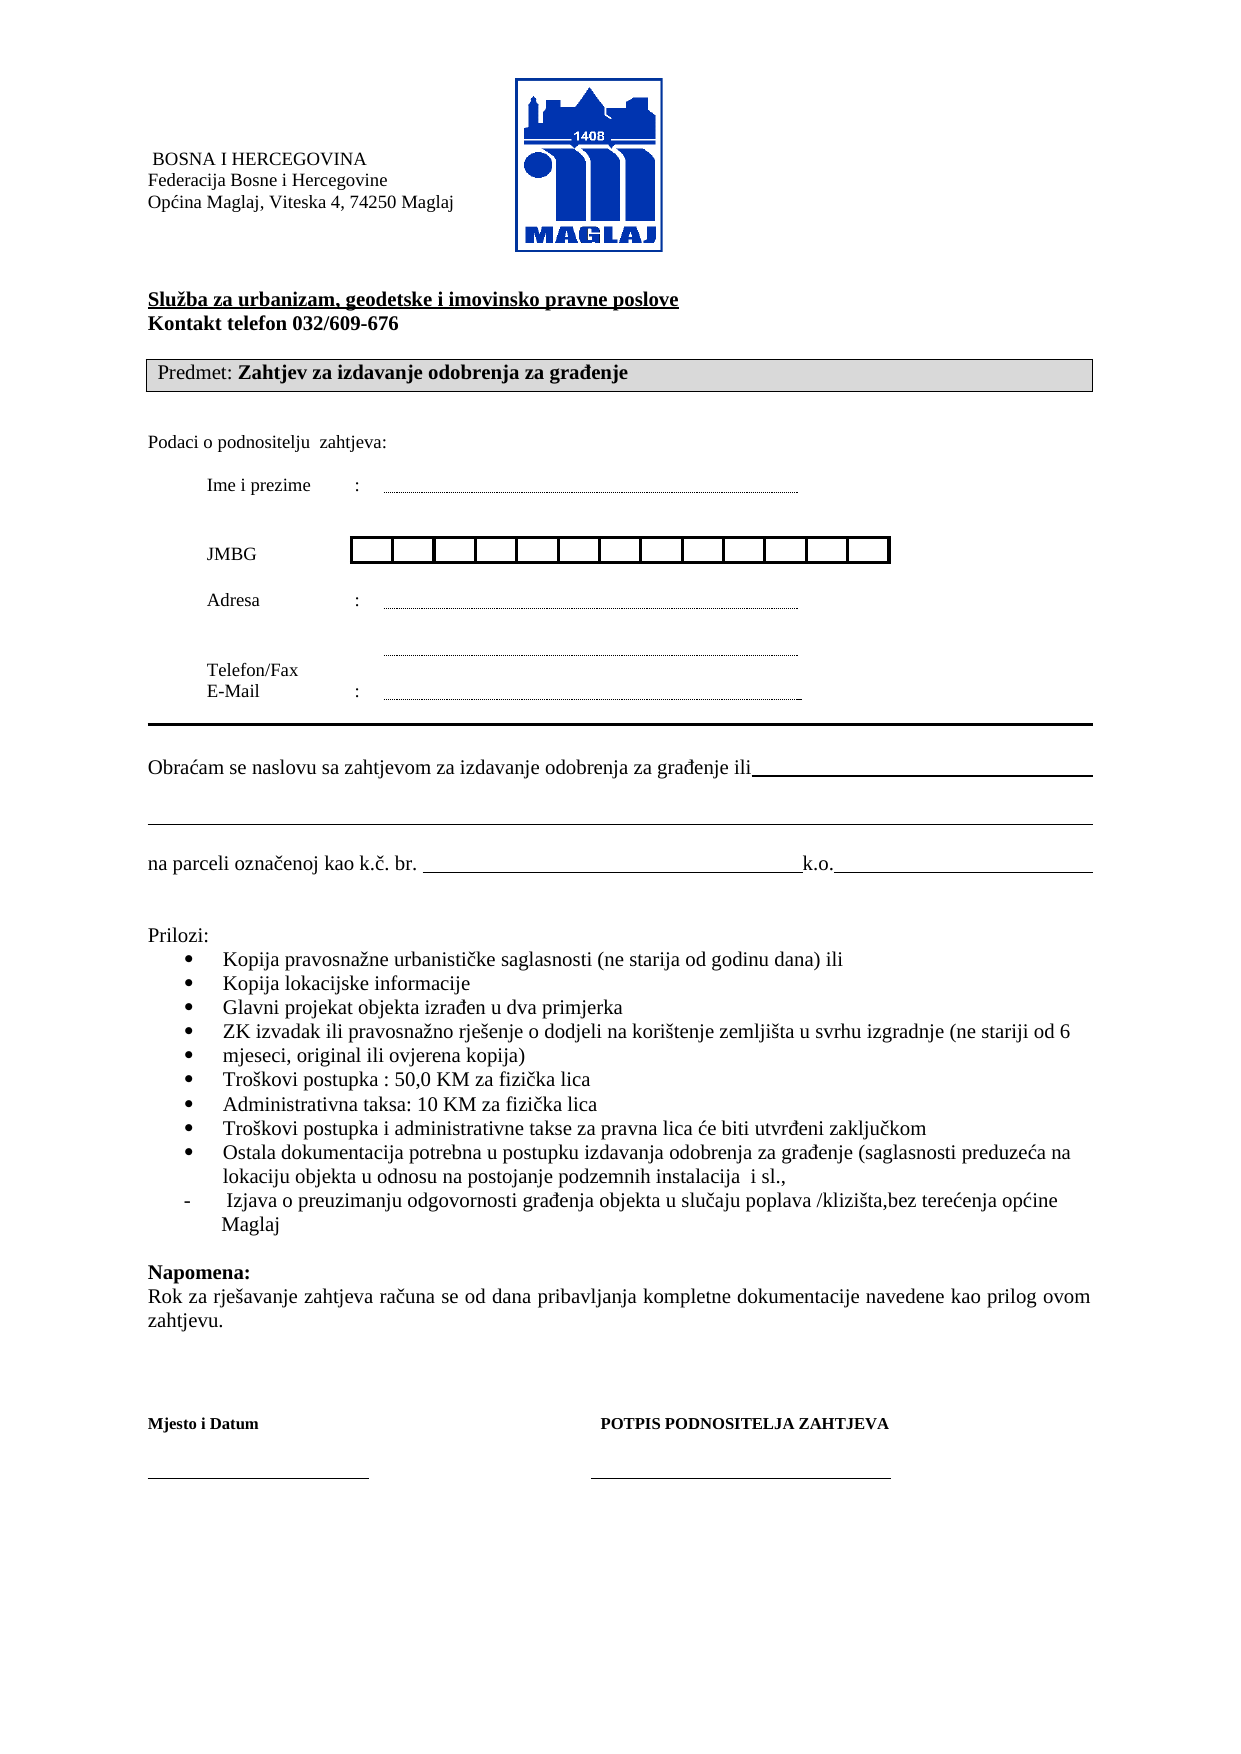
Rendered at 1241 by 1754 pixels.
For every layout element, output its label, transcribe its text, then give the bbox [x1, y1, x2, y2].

list Ostala dokumentacija potrebna u postupku izdavanja odobrenja za građenje (saglasnosti preduzeća na lokaciju objekta u odnosu na postojanje podzemnih instalacija i sl., [185, 1139, 1093, 1188]
table_header [642, 539, 681, 561]
table_header [808, 539, 846, 561]
table_header [849, 539, 887, 561]
table_header [436, 539, 474, 561]
picture [515, 78, 663, 148]
text Adresa : [148, 589, 1093, 611]
text Kontakt telefon 032/609-676 [148, 311, 1093, 335]
list ZK izvadak ili pravosnažno rješenje o dodjeli na korištenje zemljišta u svrhu izgradnje (ne stariji od 6 [185, 1019, 1093, 1043]
text Mjesto i Datum POTPIS PODNOSITELJA ZAHTJEVA [148, 1414, 1093, 1433]
text Rok za rješavanje zahtjeva računa se od dana pribavljanja kompletne dokumentacije navedene kao prilog ovom zahtjevu. [148, 1284, 1093, 1332]
table_header [601, 539, 639, 561]
table_header [560, 539, 598, 561]
text Ime i prezime : [148, 474, 1093, 495]
table_header [353, 539, 391, 561]
text Općina Maglaj, Viteska 4, 74250 Maglaj [148, 191, 1093, 212]
text BOSNA I HERCEGOVINA [148, 148, 1093, 169]
list mjeseci, original ili ovjerena kopija) [185, 1043, 1093, 1067]
table_header [684, 539, 722, 561]
text Napomena: [148, 1260, 1093, 1284]
text Federacija Bosne i Hercegovine [148, 169, 1093, 191]
list Izjava o preuzimanju odgovornosti građenja objekta u slučaju poplava /klizišta,bez terećenja općine Maglaj [183, 1188, 1093, 1236]
text Prilozi: [148, 923, 1093, 947]
text na parceli označenoj kao k.č. br. k.o. [148, 851, 1093, 875]
list Kopija lokacijske informacije [185, 971, 1093, 995]
table_header [725, 539, 763, 561]
text Podaci o podnositelju zahtjeva: [148, 431, 1093, 452]
table_header [394, 539, 432, 561]
text Telefon/Fax [148, 659, 1093, 680]
text E-Mail : [148, 680, 1093, 702]
list Troškovi postupka : 50,0 KM za fizička lica [185, 1067, 1093, 1091]
picture [515, 212, 663, 252]
list Troškovi postupka i administrativne takse za pravna lica će biti utvrđeni zaključkom [185, 1116, 1093, 1139]
text Služba za urbanizam, geodetske i imovinsko pravne poslove [148, 287, 1093, 311]
list Administrativna taksa: 10 KM za fizička lica [185, 1091, 1093, 1116]
list Glavni projekat objekta izrađen u dva primjerka [185, 995, 1093, 1019]
table_header [518, 539, 557, 561]
table_header Predmet: Zahtjev za izdavanje odobrenja za građenje [147, 360, 1092, 391]
table_header [477, 539, 515, 561]
table_header [766, 539, 805, 561]
list Kopija pravosnažne urbanističke saglasnosti (ne starija od godinu dana) ili [185, 947, 1093, 971]
text Obraćam se naslovu sa zahtjevom za izdavanje odobrenja za građenje ili [148, 754, 1093, 779]
text JMBG [148, 543, 1093, 565]
